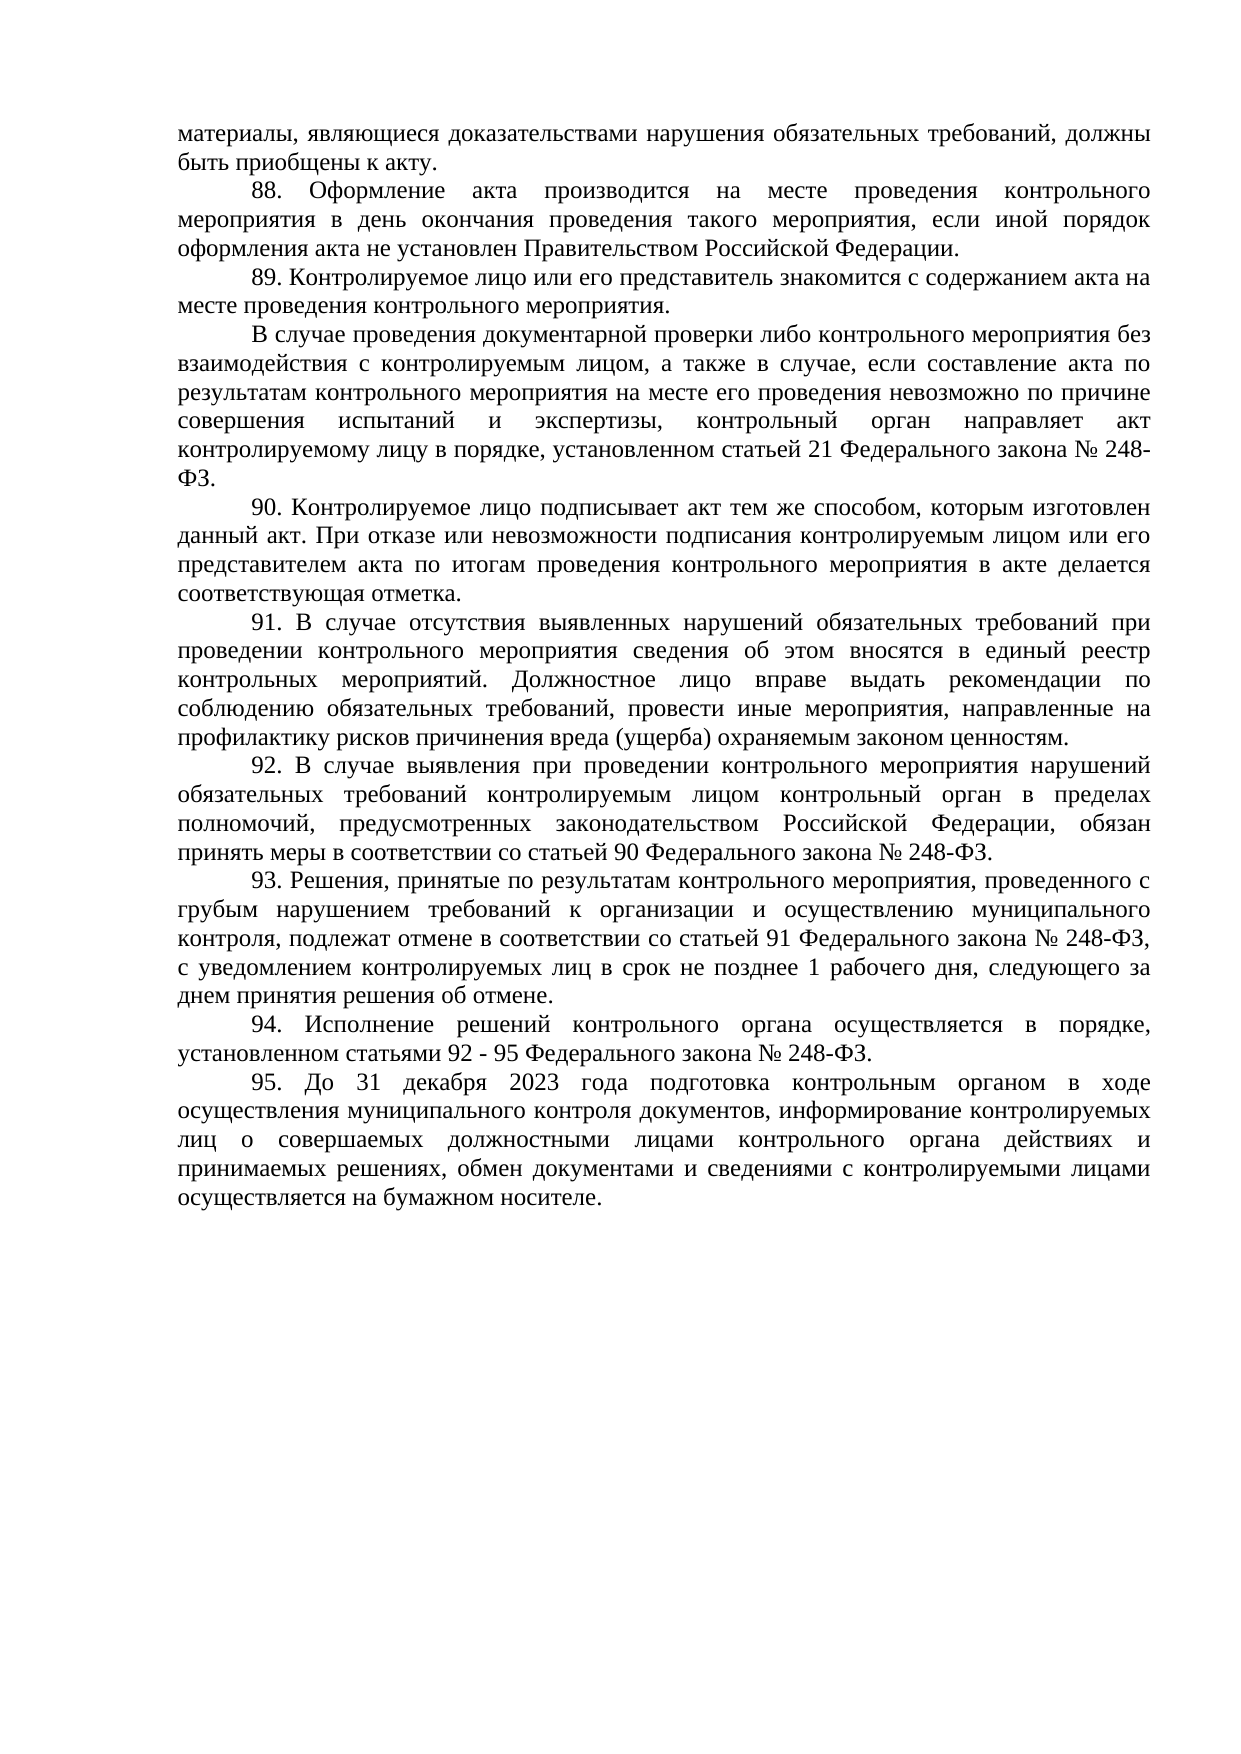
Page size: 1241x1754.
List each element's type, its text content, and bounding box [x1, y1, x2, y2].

text 91. В случае отсутствия выявленных нарушений обязательных требований при проведении контрольного мероприятия сведения об этом вносятся в единый реестр контрольных мероприятий. Должностное лицо вправе выдать рекомендации по соблюдению обязательных требований, провести иные мероприятия, направленные на профилактику рисков причинения вреда (ущерба) охраняемым законом ценностям. [177, 607, 1152, 751]
text В случае проведения документарной проверки либо контрольного мероприятия без взаимодействия с контролируемым лицом, а также в случае, если составление акта по результатам контрольного мероприятия на месте его проведения невозможно по причине совершения испытаний и экспертизы, контрольный орган направляет акт контролируемому лицу в порядке, установленном статьей 21 Федерального закона № 248-ФЗ. [177, 319, 1152, 492]
text 92. В случае выявления при проведении контрольного мероприятия нарушений обязательных требований контролируемым лицом контрольный орган в пределах полномочий, предусмотренных законодательством Российской Федерации, обязан принять меры в соответствии со статьей 90 Федерального закона № 248-ФЗ. [177, 751, 1152, 866]
text 94. Исполнение решений контрольного органа осуществляется в порядке, установленном статьями 92 - 95 Федерального закона № 248-ФЗ. [177, 1009, 1152, 1067]
text 95. До 31 декабря 2023 года подготовка контрольным органом в ходе осуществления муниципального контроля документов, информирование контролируемых лиц о совершаемых должностными лицами контрольного органа действиях и принимаемых решениях, обмен документами и сведениями с контролируемыми лицами осуществляется на бумажном носителе. [177, 1067, 1152, 1211]
text 93. Решения, принятые по результатам контрольного мероприятия, проведенного с грубым нарушением требований к организации и осуществлению муниципального контроля, подлежат отмене в соответствии со статьей 91 Федерального закона № 248-ФЗ, с уведомлением контролируемых лиц в срок не позднее 1 рабочего дня, следующего за днем принятия решения об отмене. [177, 866, 1152, 1009]
text 88. Оформление акта производится на месте проведения контрольного мероприятия в день окончания проведения такого мероприятия, если иной порядок оформления акта не установлен Правительством Российской Федерации. [177, 176, 1152, 262]
text 89. Контролируемое лицо или его представитель знакомится с содержанием акта на месте проведения контрольного мероприятия. [177, 262, 1152, 319]
text 90. Контролируемое лицо подписывает акт тем же способом, которым изготовлен данный акт. При отказе или невозможности подписания контролируемым лицом или его представителем акта по итогам проведения контрольного мероприятия в акте делается соответствующая отметка. [177, 492, 1152, 607]
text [177, 118, 1152, 176]
